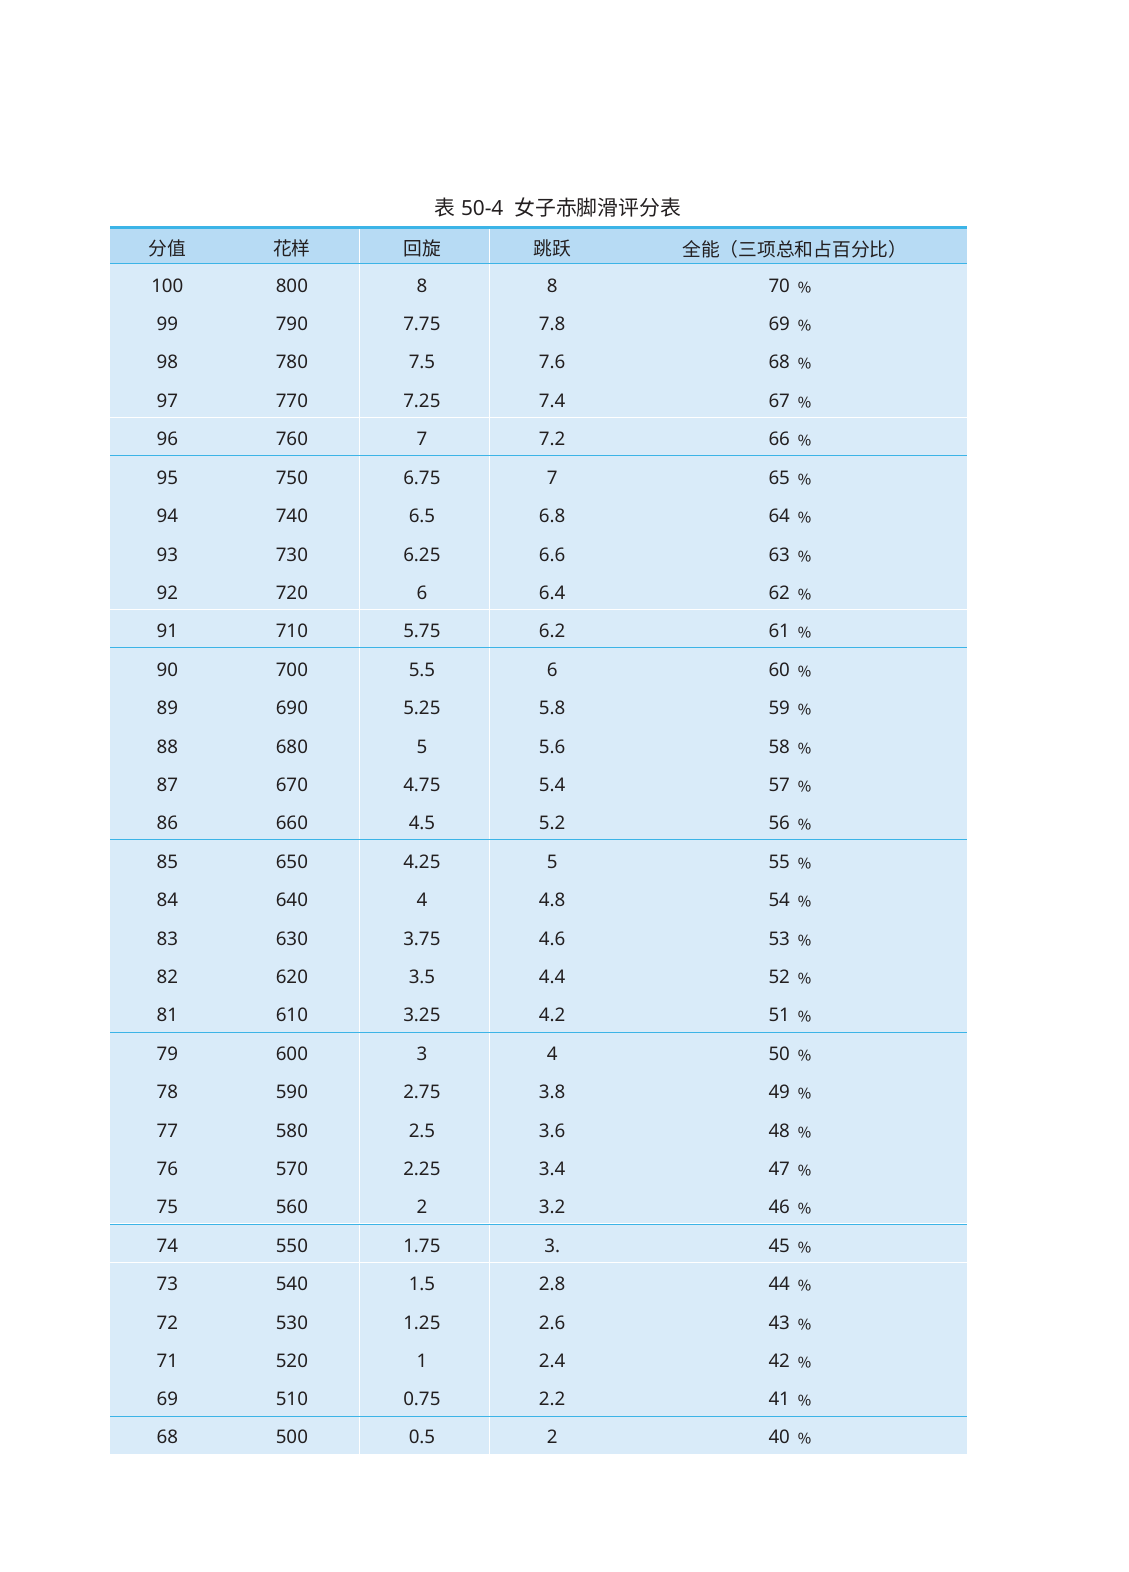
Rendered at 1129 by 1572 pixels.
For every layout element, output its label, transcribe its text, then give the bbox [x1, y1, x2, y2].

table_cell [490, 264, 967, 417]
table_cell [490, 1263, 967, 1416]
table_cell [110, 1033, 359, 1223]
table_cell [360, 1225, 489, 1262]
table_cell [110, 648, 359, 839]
text 表 50-4 女子赤脚滑评分表 [123, 193, 992, 221]
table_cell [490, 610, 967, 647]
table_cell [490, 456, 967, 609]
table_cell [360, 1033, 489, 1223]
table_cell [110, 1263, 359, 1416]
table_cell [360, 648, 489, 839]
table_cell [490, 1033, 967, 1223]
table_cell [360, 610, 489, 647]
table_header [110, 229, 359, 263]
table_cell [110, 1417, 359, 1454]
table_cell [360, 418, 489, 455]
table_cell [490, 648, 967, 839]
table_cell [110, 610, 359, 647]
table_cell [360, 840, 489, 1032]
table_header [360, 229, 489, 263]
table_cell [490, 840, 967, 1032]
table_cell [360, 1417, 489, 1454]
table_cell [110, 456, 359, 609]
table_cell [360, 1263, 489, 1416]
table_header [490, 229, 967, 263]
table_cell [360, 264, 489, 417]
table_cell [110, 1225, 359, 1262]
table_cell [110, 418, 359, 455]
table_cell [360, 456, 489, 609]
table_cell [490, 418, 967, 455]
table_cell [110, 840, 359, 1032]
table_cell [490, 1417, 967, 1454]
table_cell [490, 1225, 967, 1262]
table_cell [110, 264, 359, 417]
